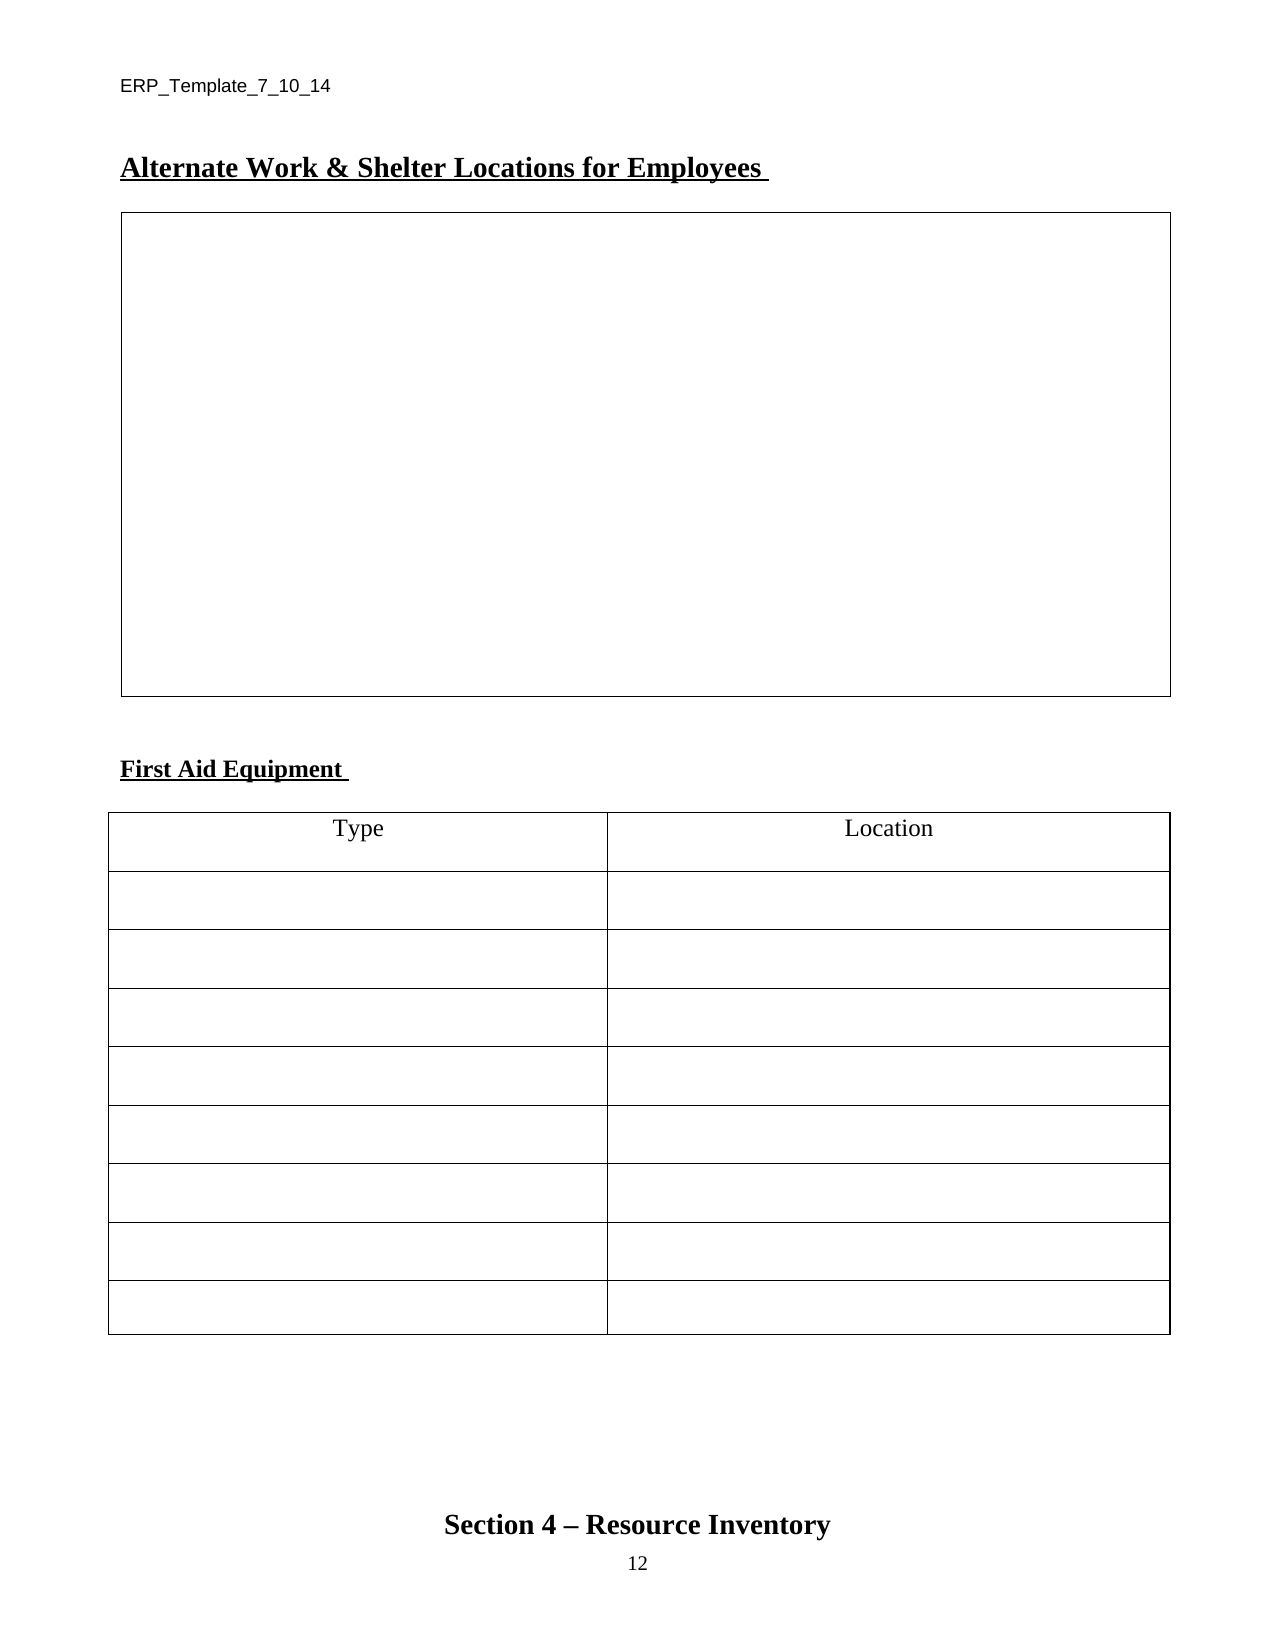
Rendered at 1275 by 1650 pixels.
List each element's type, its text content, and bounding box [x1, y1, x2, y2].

table_cell [608, 930, 1169, 988]
table_cell [109, 872, 607, 929]
table_cell [109, 1223, 607, 1280]
text Section 4 – Resource Inventory [120, 1507, 1155, 1541]
table_cell [608, 1223, 1169, 1280]
text Alternate Work & Shelter Locations for Employees [120, 150, 1155, 212]
table_header Type [109, 813, 607, 871]
table_cell [109, 1164, 607, 1222]
table_header [122, 213, 1170, 696]
table_cell [109, 989, 607, 1046]
text First Aid Equipment [120, 754, 1155, 783]
table_cell [608, 1281, 1169, 1334]
table_cell [608, 1164, 1169, 1222]
table_cell [608, 989, 1169, 1046]
table_cell [109, 930, 607, 988]
table_cell [109, 1047, 607, 1105]
table_header Location [608, 813, 1169, 871]
table_cell [608, 872, 1169, 929]
table_cell [608, 1047, 1169, 1105]
table_cell [109, 1281, 607, 1334]
table_cell [608, 1106, 1169, 1163]
table_cell [109, 1106, 607, 1163]
